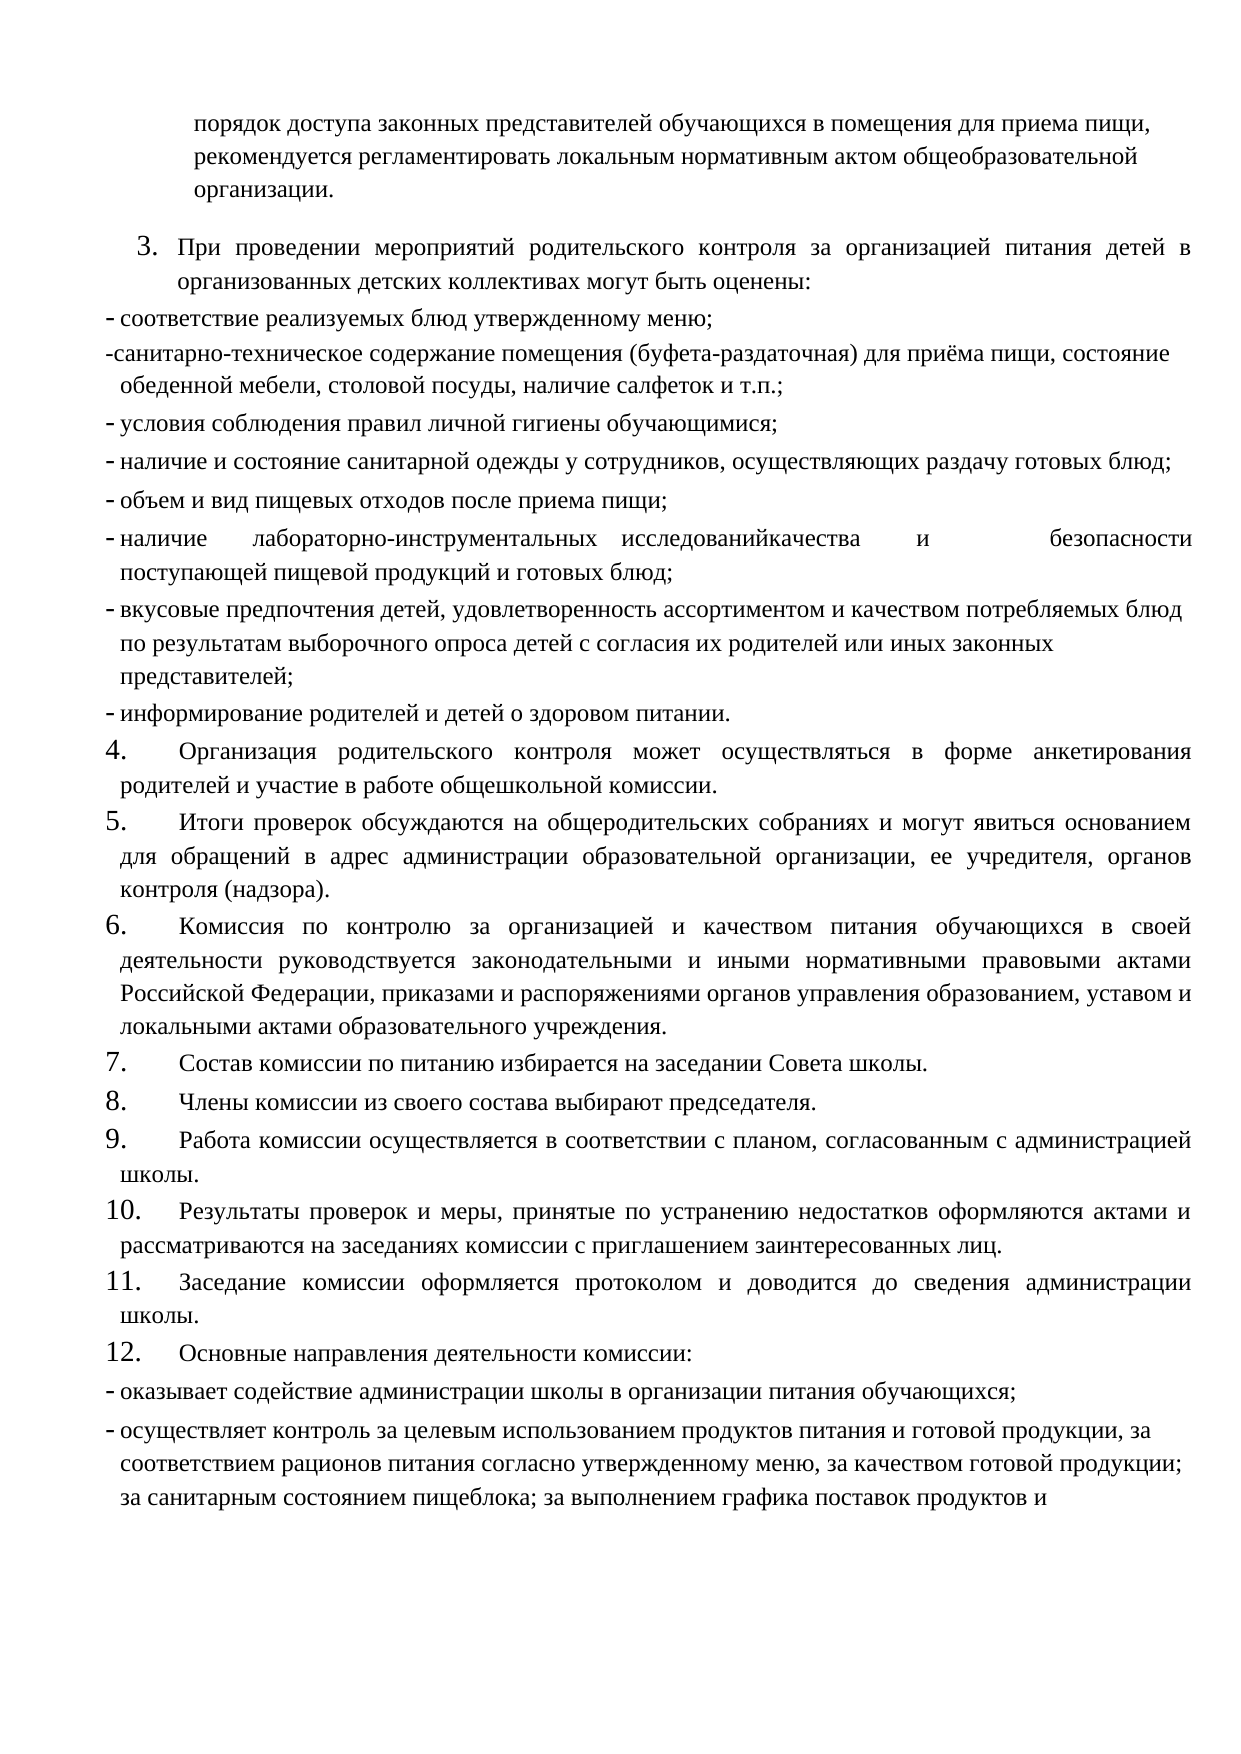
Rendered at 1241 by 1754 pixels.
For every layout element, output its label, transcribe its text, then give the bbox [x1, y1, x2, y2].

list Заседание комиссии оформляется протоколом и доводится до сведения администрации школы. [105, 1263, 1192, 1329]
list Результаты проверок и меры, принятые по устранению недостатков оформляются актами и рассматриваются на заседаниях комиссии с приглашением заинтересованных лиц. [105, 1192, 1192, 1258]
list Работа комиссии осуществляется в соответствии с планом, согласованным с администрацией школы. [105, 1121, 1192, 1188]
list Основные направления деятельности комиссии: [105, 1334, 1192, 1367]
list Члены комиссии из своего состава выбирают председателя. [105, 1083, 1192, 1116]
list Комиссия по контролю за организацией и качеством питания обучающихся в своей деятельности руководствуется законодательными и иными нормативными правовыми актами Российской Федерации, приказами и распоряжениями органов управления образованием, уставом и локальными актами образовательного учреждения. [105, 907, 1192, 1040]
list При проведении мероприятий родительского контроля за организацией питания детей в организованных детских коллективах могут быть оценены: [136, 228, 1192, 295]
text порядок доступа законных представителей обучающихся в помещения для приема пищи, рекомендуется регламентировать локальным нормативным актом общеобразовательной организации. [194, 108, 1192, 203]
list Организация родительского контроля может осуществляться в форме анкетирования родителей и участие в работе общешкольной комиссии. [105, 732, 1192, 799]
list условия соблюдения правил личной гигиены обучающимися; [105, 404, 1192, 437]
list Итоги проверок обсуждаются на общеродительских собраниях и могут явиться основанием для обращений в адрес администрации образовательной организации, ее учредителя, органов контроля (надзора). [105, 803, 1192, 903]
list объем и вид пищевых отходов после приема пищи; [105, 481, 1192, 514]
list информирование родителей и детей о здоровом питании. [105, 694, 1192, 727]
list Состав комиссии по питанию избирается на заседании Совета школы. [105, 1044, 1192, 1078]
list соответствие реализуемых блюд утвержденному меню; [105, 299, 1192, 333]
list оказывает содействие администрации школы в организации питания обучающихся; [105, 1372, 1192, 1406]
list осуществляет контроль за целевым использованием продуктов питания и готовой продукции, за соответствием рационов питания согласно утвержденному меню, за качеством готовой продукции; за санитарным состоянием пищеблока; за выполнением графика поставок продуктов и [105, 1411, 1192, 1510]
list наличие лабораторно-инструментальных исследований качества и безопасности поступающей пищевой продукций и готовых блюд; [105, 519, 1192, 586]
list -санитарно-техническое содержание помещения (буфета-раздаточная) для приёма пищи, состояние обеденной мебели, столовой посуды, наличие салфеток и т.п.; [105, 338, 1192, 399]
list вкусовые предпочтения детей, удовлетворенность ассортиментом и качеством потребляемых блюд по результатам выборочного опроса детей с согласия их родителей или иных законных представителей; [105, 590, 1192, 690]
list наличие и состояние санитарной одежды у сотрудников, осуществляющих раздачу готовых блюд; [105, 442, 1192, 476]
